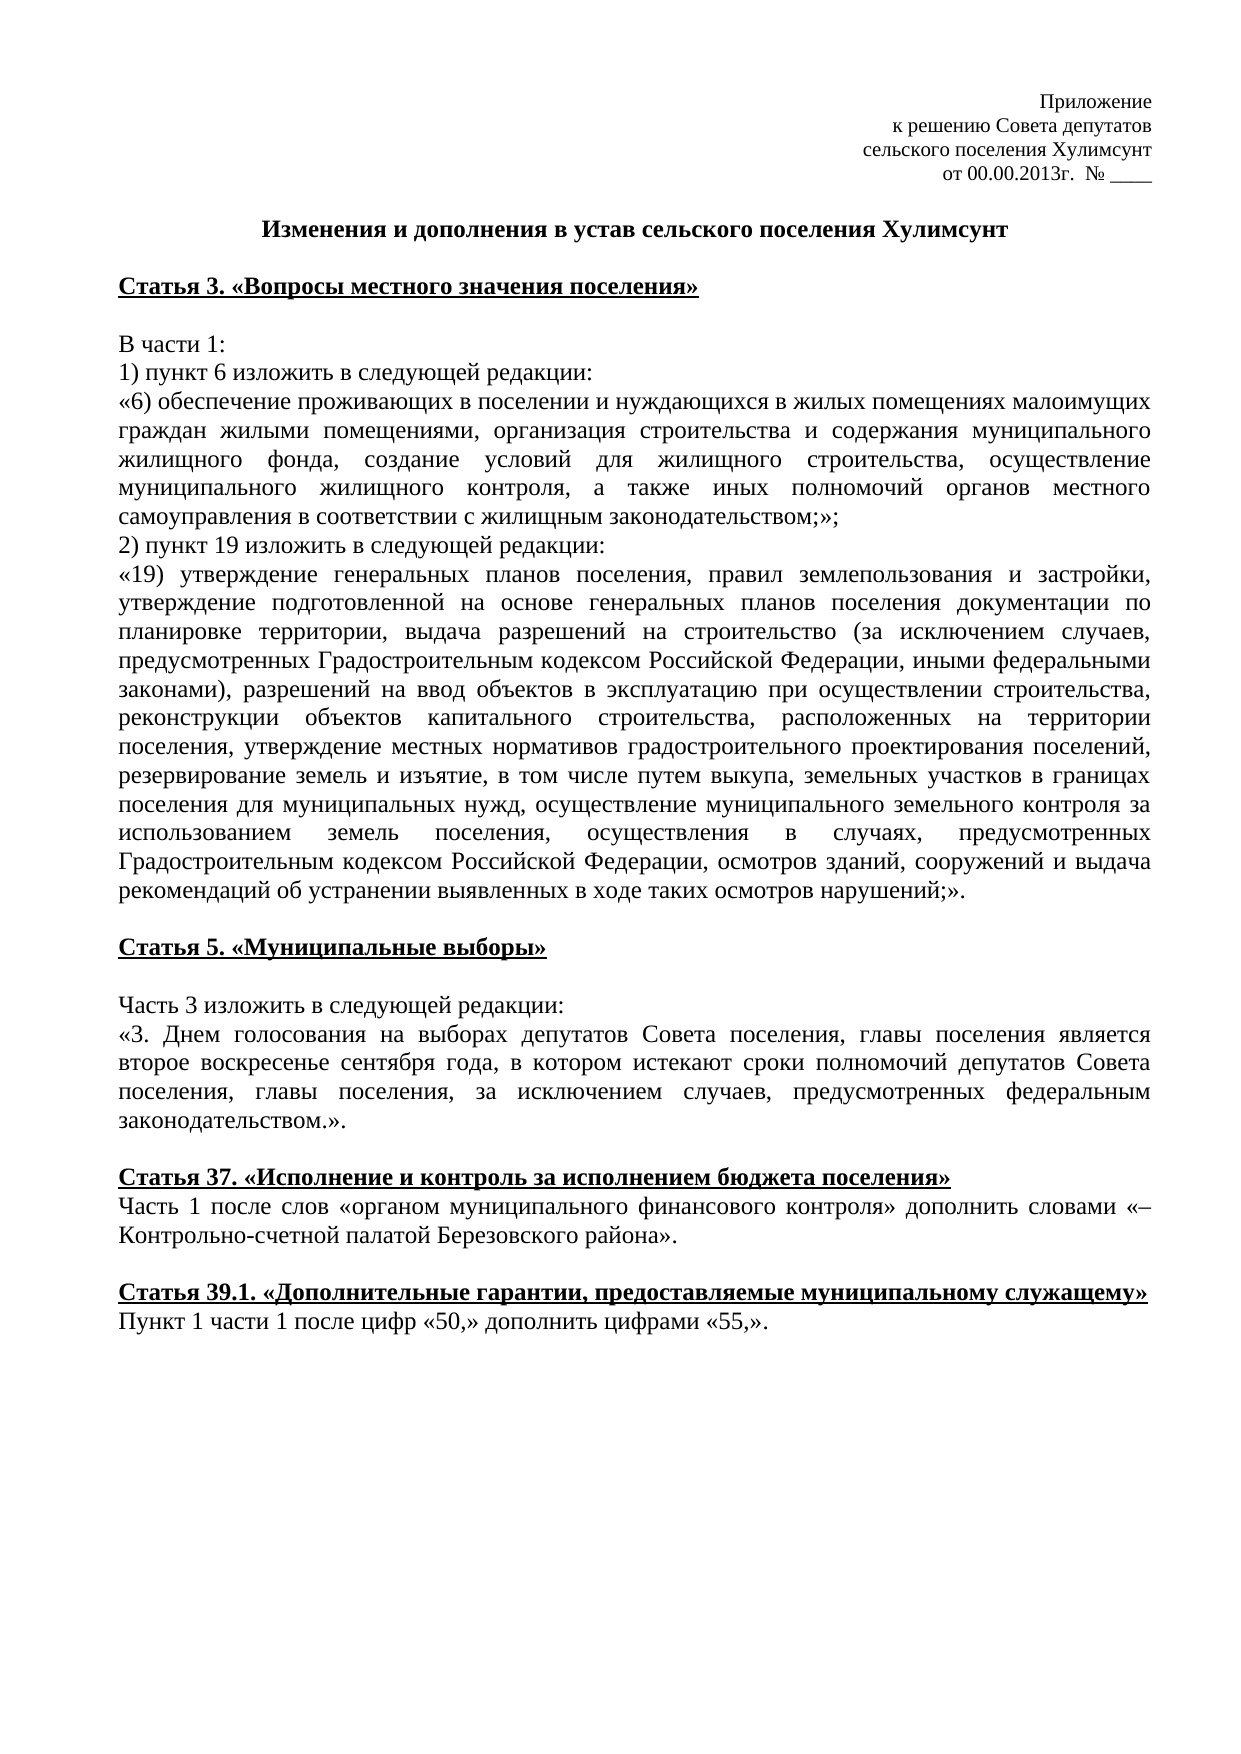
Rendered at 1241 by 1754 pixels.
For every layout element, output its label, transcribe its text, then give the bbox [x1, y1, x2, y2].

text сельского поселения Хулимсунт [118, 137, 1152, 161]
text от 00.00.2013г. № ____ [118, 161, 1152, 185]
text Часть 1 после слов «органом муниципального финансового контроля» дополнить словами «– Контрольно-счетной палатой Березовского района». [118, 1191, 1152, 1249]
text к решению Совета депутатов [118, 113, 1152, 137]
text Пункт 1 части 1 после цифр «50,» дополнить цифрами «55,». [118, 1306, 1152, 1335]
text Статья 3. «Вопросы местного значения поселения» [118, 271, 1152, 300]
text 2) пункт 19 изложить в следующей редакции: [118, 530, 1152, 559]
text «19) утверждение генеральных планов поселения, правил землепользования и застройки, утверждение подготовленной на основе генеральных планов поселения документации по планировке территории, выдача разрешений на строительство (за исключением случаев, предусмотренных Градостроительным кодексом Российской Федерации, иными федеральными законами), разрешений на ввод объектов в эксплуатацию при осуществлении строительства, реконструкции объектов капитального строительства, расположенных на территории поселения, утверждение местных нормативов градостроительного проектирования поселений, резервирование земель и изъятие, в том числе путем выкупа, земельных участков в границах поселения для муниципальных нужд, осуществление муниципального земельного контроля за использованием земель поселения, осуществления в случаях, предусмотренных Градостроительным кодексом Российской Федерации, осмотров зданий, сооружений и выдача рекомендаций об устранении выявленных в ходе таких осмотров нарушений;». [118, 559, 1152, 904]
text «6) обеспечение проживающих в поселении и нуждающихся в жилых помещениях малоимущих граждан жилыми помещениями, организация строительства и содержания муниципального жилищного фонда, создание условий для жилищного строительства, осуществление муниципального жилищного контроля, а также иных полномочий органов местного самоуправления в соответствии с жилищным законодательством;»; [118, 386, 1152, 530]
text В части 1: [118, 329, 1152, 357]
text Приложение [118, 89, 1152, 113]
text 1) пункт 6 изложить в следующей редакции: [118, 357, 1152, 386]
text Изменения и дополнения в устав сельского поселения Хулимсунт [118, 214, 1152, 242]
text Часть 3 изложить в следующей редакции: [118, 990, 1152, 1019]
text «3. Днем голосования на выборах депутатов Совета поселения, главы поселения является второе воскресенье сентября года, в котором истекают сроки полномочий депутатов Совета поселения, главы поселения, за исключением случаев, предусмотренных федеральным законодательством.». [118, 1019, 1152, 1134]
text Статья 39.1. «Дополнительные гарантии, предоставляемые муниципальному служащему» [118, 1277, 1152, 1306]
text Статья 5. «Муниципальные выборы» [118, 932, 1152, 961]
text Статья 37. «Исполнение и контроль за исполнением бюджета поселения» [118, 1162, 1152, 1191]
